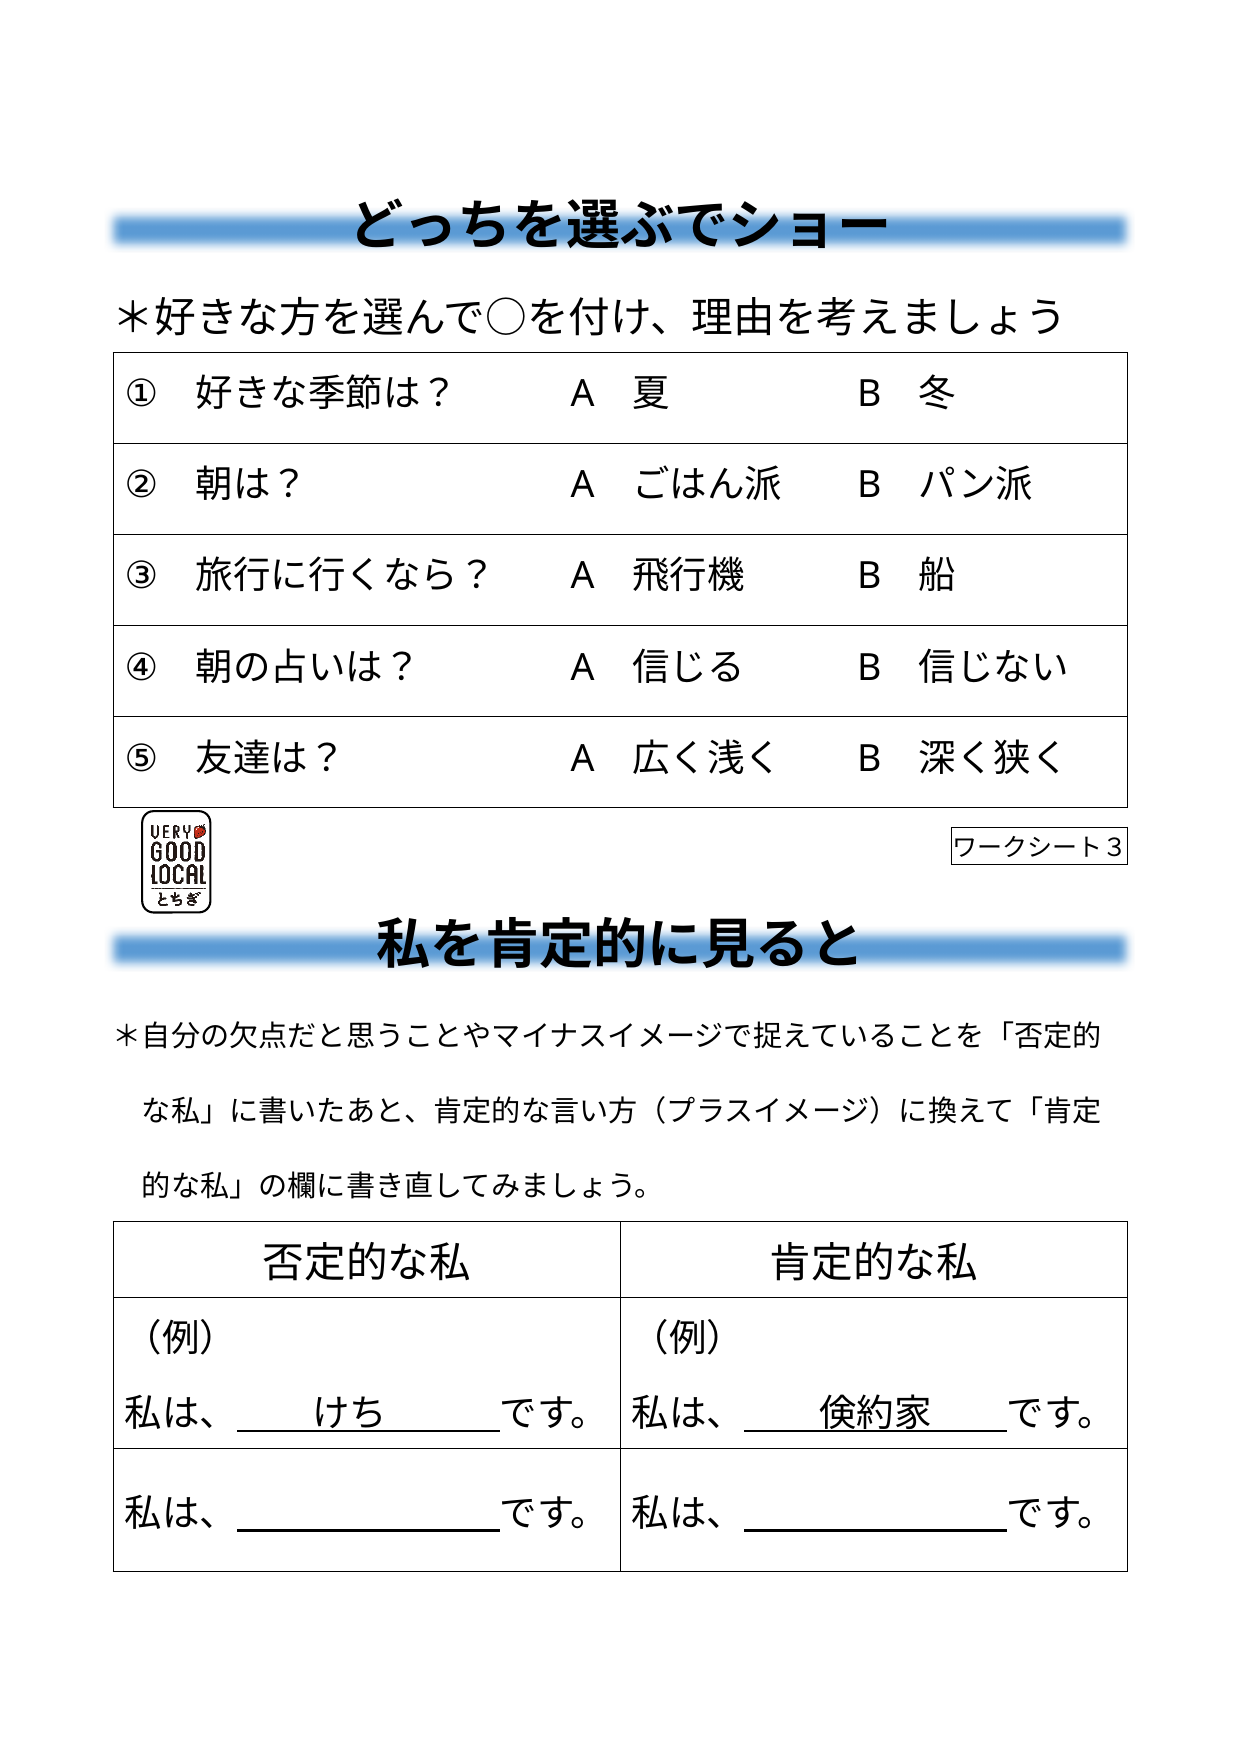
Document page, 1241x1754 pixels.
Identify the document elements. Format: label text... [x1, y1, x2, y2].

table_cell 私は、 です。 [114, 1449, 620, 1571]
table_cell ⑤ 友達は？ A 広く浅く B 深く狭く [114, 717, 1127, 807]
picture [151, 824, 206, 906]
text ＊自分の欠点だと思うことやマイナスイメージで捉えていることを「否定的な私」に書いたあと、肯定的な言い方（プラスイメージ）に換えて「肯定的な私」の欄に書き直してみましょう。 [112, 996, 1128, 1221]
table_header 肯定的な私 [621, 1222, 1127, 1297]
text ワークシート３ [112, 808, 1128, 883]
table_cell ③ 旅行に行くなら？ A 飛行機 B 船 [114, 535, 1127, 625]
table_cell 私は、 です。 [621, 1449, 1127, 1571]
text どっちを選ぶでショー [112, 164, 1128, 277]
table_cell （例） 私は、 倹約家 です。 [621, 1298, 1127, 1448]
table_cell ④ 朝の占いは？ A 信じる B 信じない [114, 626, 1127, 716]
text 私を肯定的に見ると [112, 883, 1128, 996]
table_header 否定的な私 [114, 1222, 620, 1297]
table_header ① 好きな季節は？ A 夏 B 冬 [114, 353, 1127, 443]
table_cell ② 朝は？ A ごはん派 B パン派 [114, 444, 1127, 534]
table_cell （例） 私は、 けち です。 [114, 1298, 620, 1448]
text ＊好きな方を選んで○を付け、理由を考えましょう [112, 277, 1128, 352]
